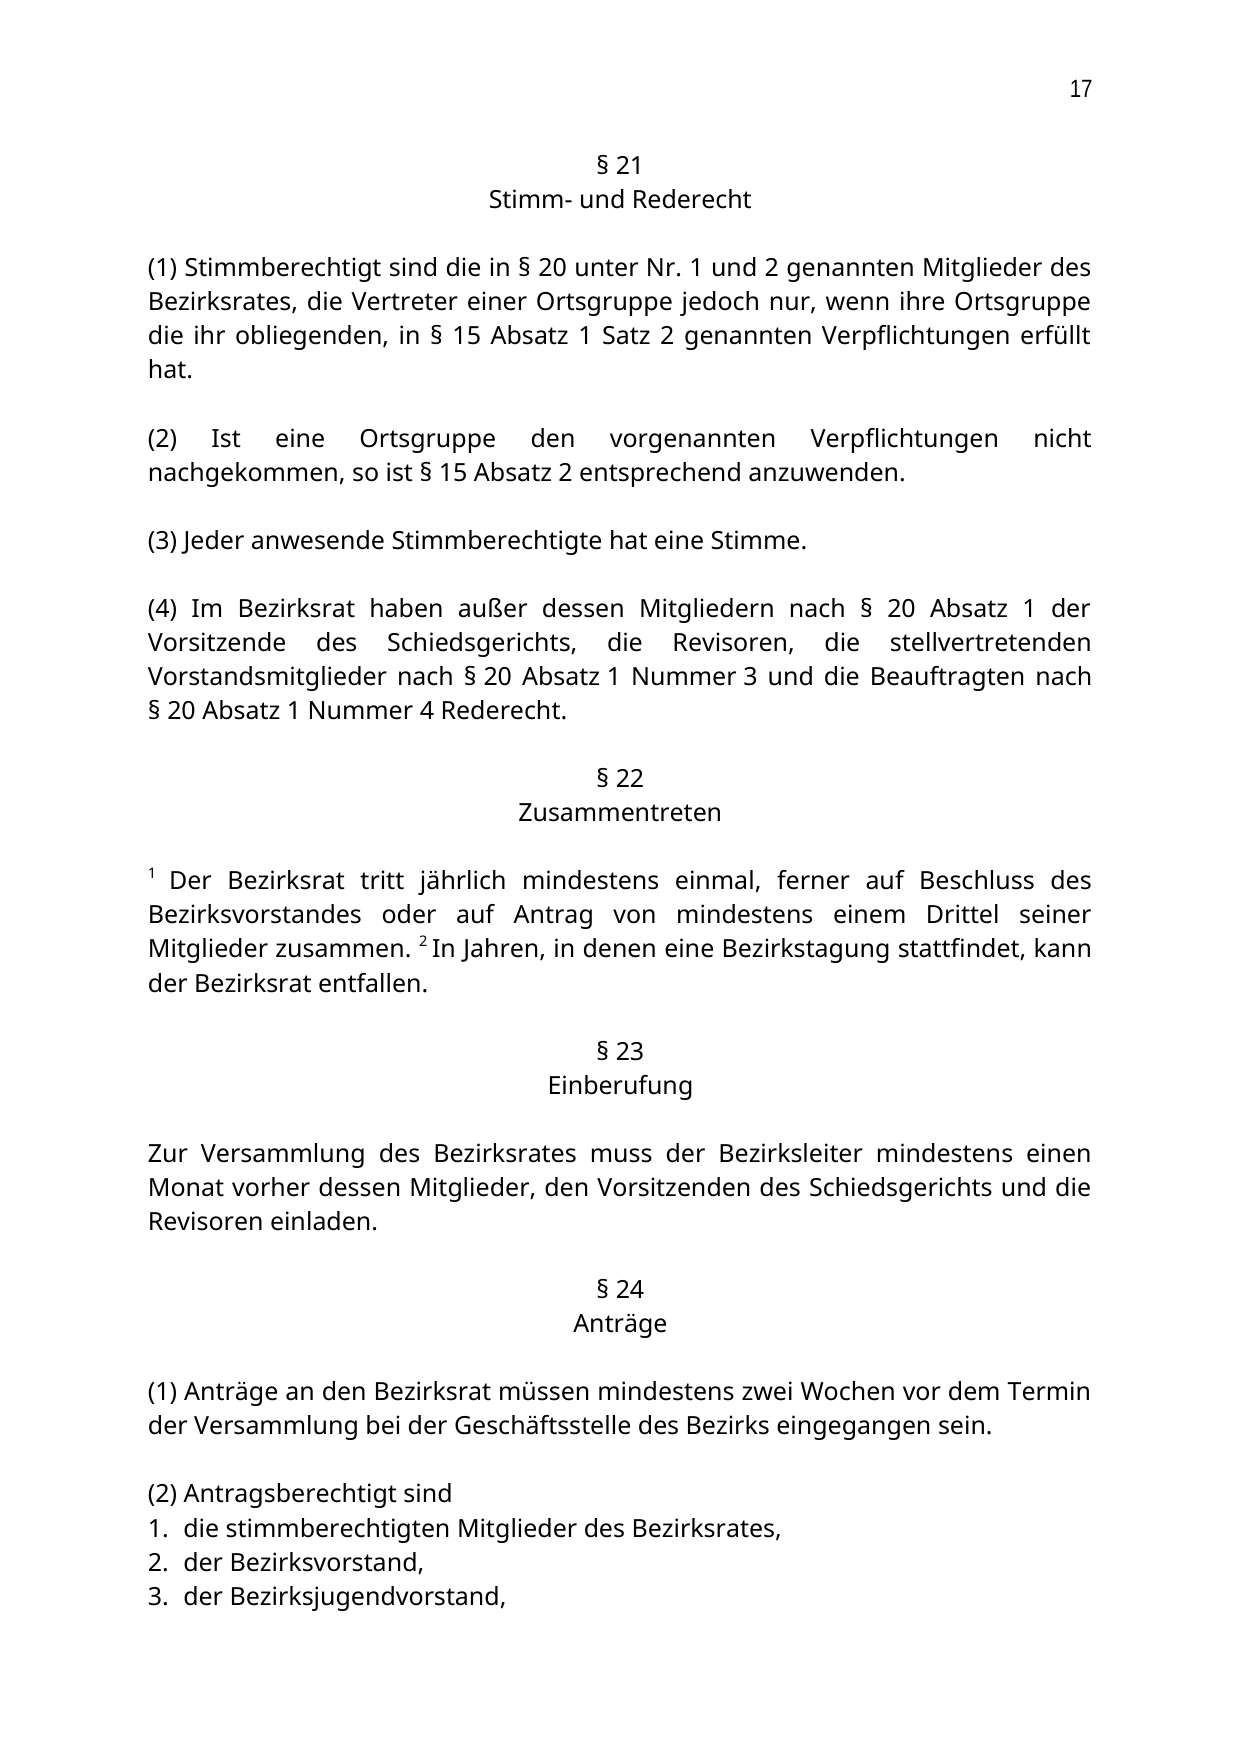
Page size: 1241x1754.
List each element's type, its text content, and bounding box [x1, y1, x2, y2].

text § 23 [148, 1033, 1092, 1067]
text (3) Jeder anwesende Stimmberechtigte hat eine Stimme. [148, 522, 1092, 556]
text § 24 [148, 1272, 1092, 1306]
text Zusammentreten [148, 795, 1092, 829]
text (4) Im Bezirksrat haben außer dessen Mitgliedern nach § 20 Absatz 1 der Vorsitzende des Schiedsgerichts, die Revisoren, die stellvertretenden smitglieder nach § 20 Absatz 1 Nummer 3 und die Beauftragten nach § 20 Absatz 1 Nummer 4 Rederecht. [148, 591, 1092, 727]
text § 22 [148, 761, 1092, 795]
text Einberufung [148, 1067, 1092, 1101]
text (1) Anträge an den Bezirksrat müssen mindestens zwei Wochen vor dem Termin der Versammlung bei der Geschäftsstelle des Bezirks eingegangen sein. [148, 1374, 1092, 1442]
text (1) Stimmberechtigt sind die in § 20 unter Nr. 1 und 2 genannten Mitglieder des Bezirksrates, die Vertreter einer Ortsgruppe jedoch nur, wenn ihre Ortsgruppe die ihr obliegenden, in § 15 Absatz 1 Satz 2 genannten Verpflichtungen erfüllt hat. [148, 250, 1092, 386]
text Stimm- und Rederecht [148, 182, 1092, 216]
list der Bezirksvorstand, [148, 1544, 1092, 1578]
list der Bezirksjugendvorstand, [148, 1578, 1092, 1612]
text (2) Antragsberechtigt sind [148, 1476, 1092, 1510]
text Anträge [148, 1306, 1092, 1340]
text § 21 [148, 148, 1092, 182]
text (2) Ist eine Ortsgruppe den vorgenannten Verpflichtungen nicht nachgekommen, so ist § 15 Absatz 2 entsprechend anzuwenden. [148, 420, 1092, 488]
list die stimmberechtigten Mitglieder des Bezirksrates, [148, 1510, 1092, 1544]
text Zur Versammlung des Bezirksrates muss der Bezirksleiter mindestens einen Monat vorher dessen Mitglieder, den Vorsitzenden des Schiedsgerichts und die Revisoren einladen. [148, 1136, 1092, 1238]
text 1 Der Bezirksrat tritt jährlich mindestens einmal, ferner auf Beschluss des Bezirksvorstandes oder auf Antrag von mindestens einem Drittel seiner Mitglieder zusammen. 2 In Jahren, in denen eine Bezirkstagung stattfindet, kann der Bezirksrat entfallen. [148, 863, 1092, 999]
